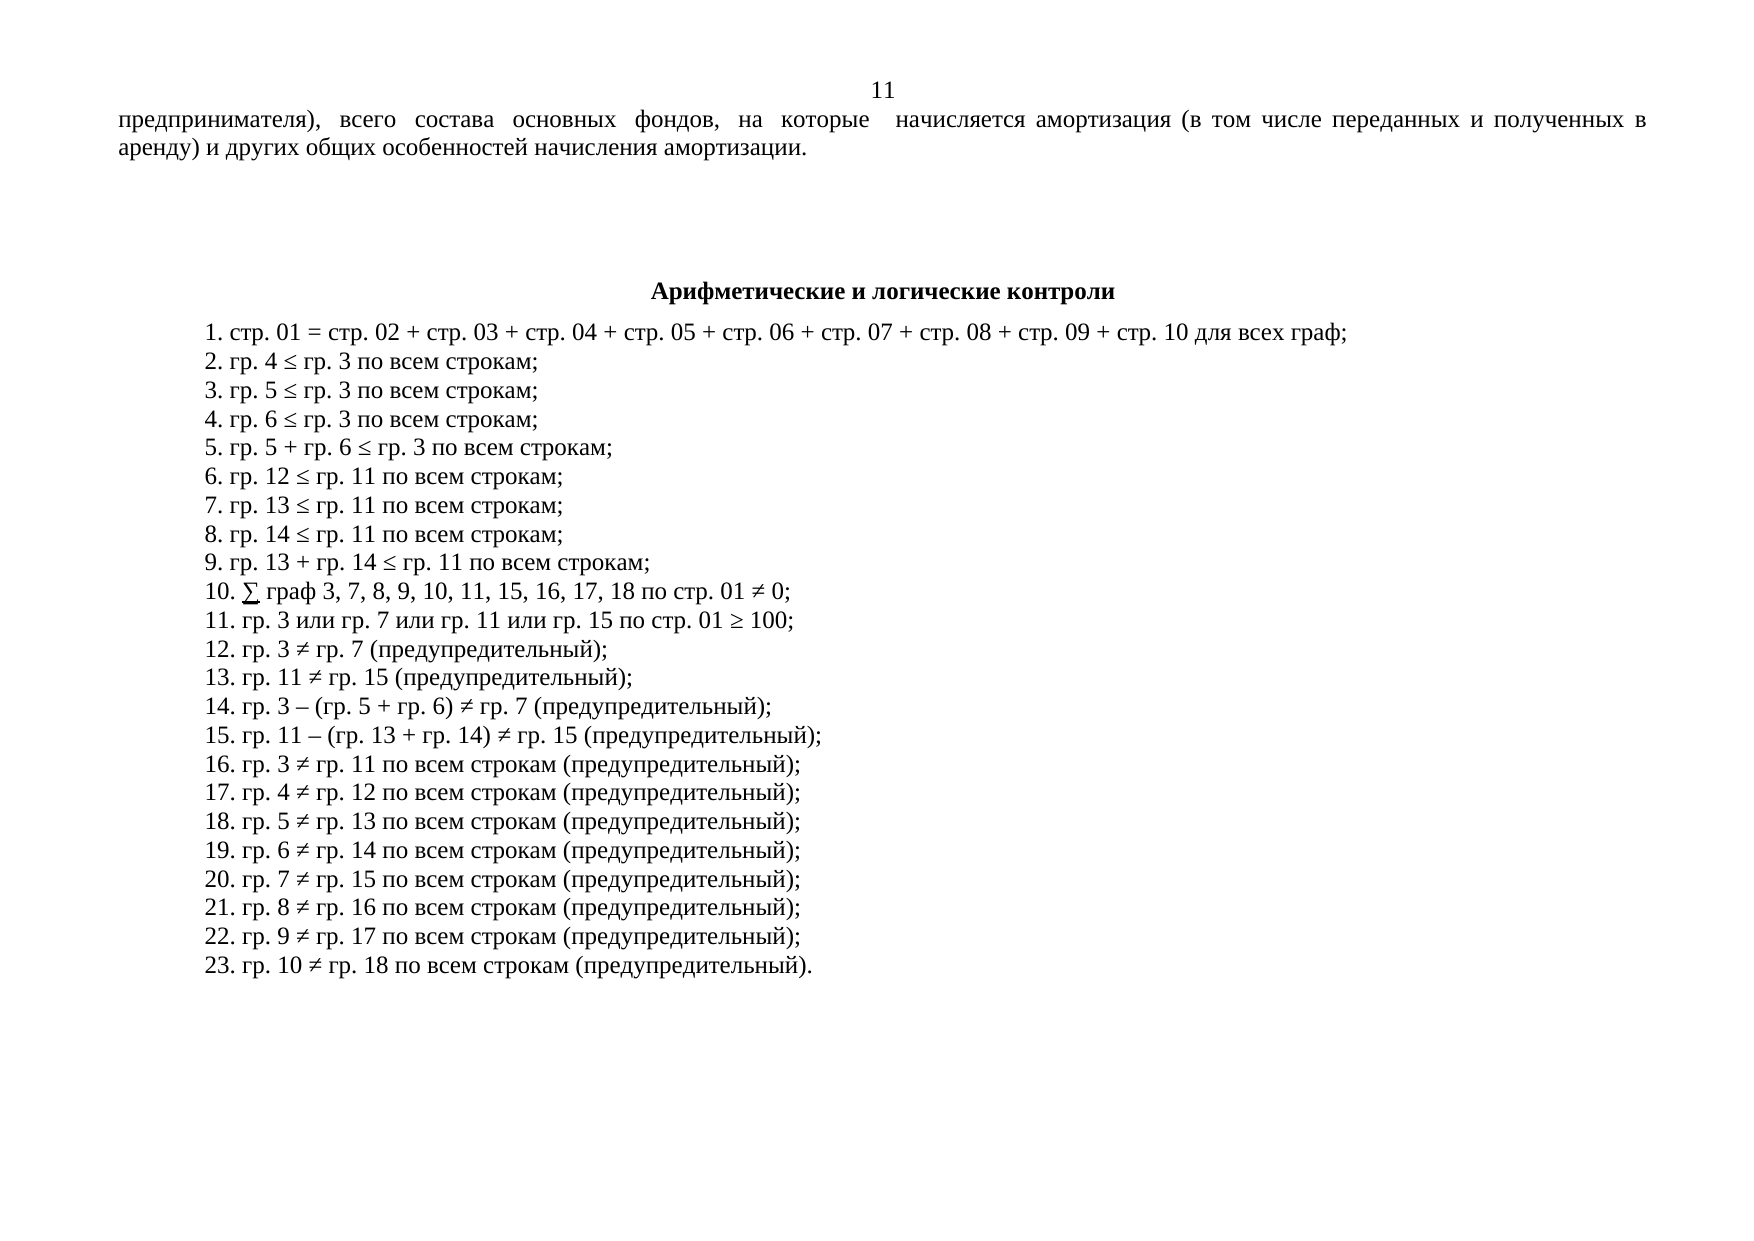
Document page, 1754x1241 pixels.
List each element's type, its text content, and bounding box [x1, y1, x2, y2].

text 2. гр. 4 ≤ гр. 3 по всем строкам; [131, 346, 1648, 375]
text 5. гр. 5 + гр. 6 ≤ гр. 3 по всем строкам; [131, 432, 1648, 461]
text 3. гр. 5 ≤ гр. 3 по всем строкам; [131, 375, 1648, 404]
text 8. гр. 14 ≤ гр. 11 по всем строкам; [131, 519, 1648, 547]
text 1. стр. 01 = стр. 02 + стр. 03 + стр. 04 + стр. 05 + стр. 06 + стр. 07 + стр. 08 + стр. 09 + стр. 10 для всех граф; [131, 317, 1648, 346]
text 17. гр. 4 ≠ гр. 12 по всем строкам (предупредительный); [131, 777, 1648, 806]
text 20. гр. 7 ≠ гр. 15 по всем строкам (предупредительный); [131, 864, 1648, 892]
text 23. гр. 10 ≠ гр. 18 по всем строкам (предупредительный). [131, 950, 1648, 979]
text 15. гр. 11 – (гр. 13 + гр. 14) ≠ гр. 15 (предупредительный); [131, 720, 1648, 749]
text 18. гр. 5 ≠ гр. 13 по всем строкам (предупредительный); [131, 806, 1648, 835]
text 9. гр. 13 + гр. 14 ≤ гр. 11 по всем строкам; [131, 547, 1648, 576]
text 16. гр. 3 ≠ гр. 11 по всем строкам (предупредительный); [131, 749, 1648, 777]
text Арифметические и логические контроли [118, 276, 1648, 305]
text 22. гр. 9 ≠ гр. 17 по всем строкам (предупредительный); [131, 921, 1648, 950]
text 11. гр. 3 или гр. 7 или гр. 11 или гр. 15 по стр. 01 ≥ 100; [131, 605, 1648, 634]
text 13. гр. 11 ≠ гр. 15 (предупредительный); [131, 662, 1648, 691]
text 12. гр. 3 ≠ гр. 7 (предупредительный); [131, 634, 1648, 662]
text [118, 104, 1648, 161]
text 7. гр. 13 ≤ гр. 11 по всем строкам; [131, 490, 1648, 519]
text 10. ∑ граф 3, 7, 8, 9, 10, 11, 15, 16, 17, 18 по стр. 01 ≠ 0; [131, 576, 1648, 605]
text 21. гр. 8 ≠ гр. 16 по всем строкам (предупредительный); [131, 892, 1648, 921]
text 4. гр. 6 ≤ гр. 3 по всем строкам; [131, 404, 1648, 432]
text 6. гр. 12 ≤ гр. 11 по всем строкам; [131, 461, 1648, 490]
text 14. гр. 3 – (гр. 5 + гр. 6) ≠ гр. 7 (предупредительный); [131, 691, 1648, 720]
text 19. гр. 6 ≠ гр. 14 по всем строкам (предупредительный); [131, 835, 1648, 864]
